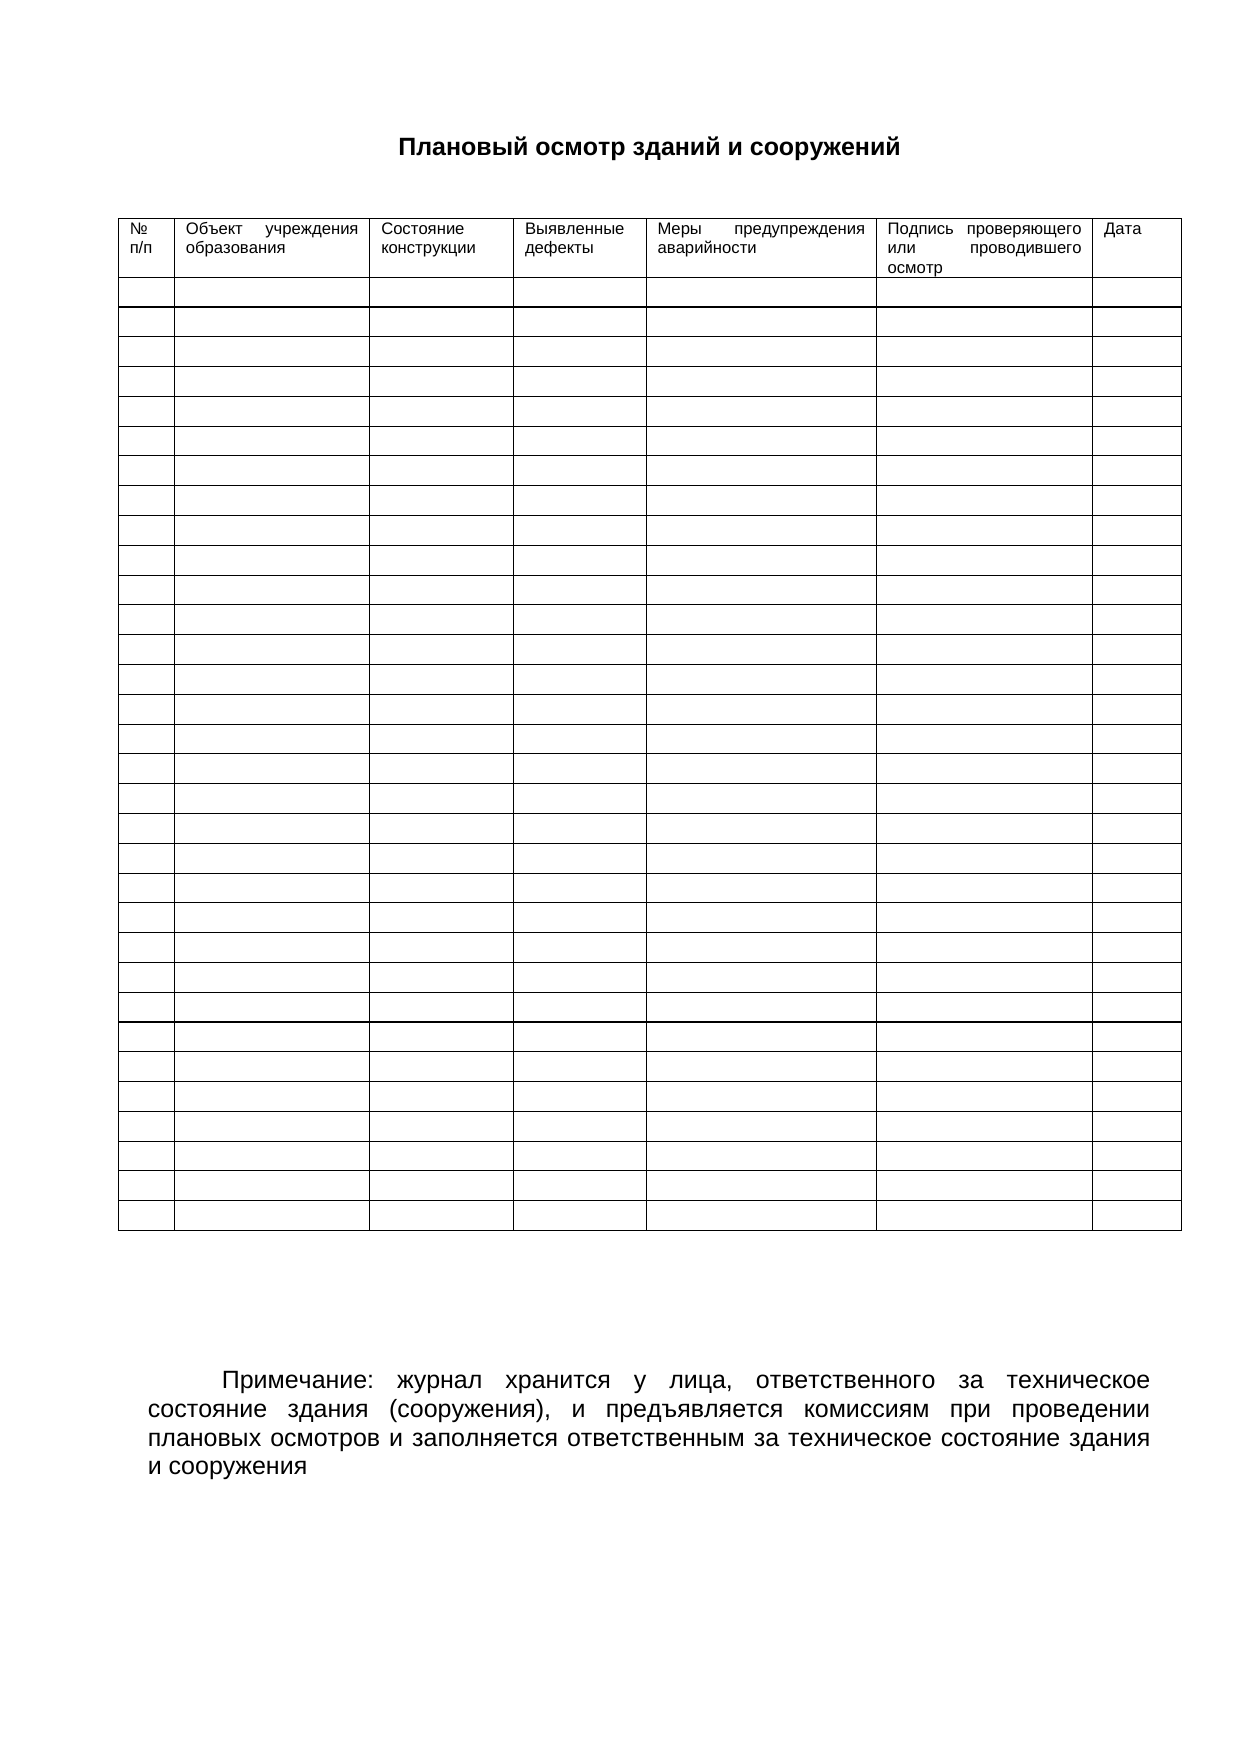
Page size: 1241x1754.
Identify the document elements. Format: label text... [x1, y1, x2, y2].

table_cell [877, 1023, 1092, 1051]
table_cell [514, 278, 646, 306]
table_cell [647, 486, 876, 515]
table_cell [175, 665, 369, 694]
table_cell [119, 754, 174, 783]
table_cell [647, 874, 876, 902]
table_cell [175, 784, 369, 813]
table_cell [119, 695, 174, 723]
table_header № п/п [119, 219, 174, 277]
table_cell [647, 903, 876, 932]
table_cell [175, 933, 369, 962]
table_cell [119, 1082, 174, 1111]
table_cell [370, 397, 513, 426]
table_cell [647, 993, 876, 1021]
table_cell [370, 695, 513, 723]
table_cell [877, 1052, 1092, 1081]
table_cell [175, 993, 369, 1021]
table_cell [370, 963, 513, 992]
table_cell [370, 1201, 513, 1230]
table_cell [514, 605, 646, 634]
table_cell [370, 427, 513, 455]
table_cell [1093, 754, 1181, 783]
table_cell [877, 1112, 1092, 1141]
table_cell [370, 308, 513, 336]
table_cell [514, 874, 646, 902]
table_cell [647, 725, 876, 753]
table_cell [647, 278, 876, 306]
table_cell [877, 486, 1092, 515]
table_header Состояние конструкции [370, 219, 513, 277]
table_cell [370, 993, 513, 1021]
table_cell [514, 784, 646, 813]
table_cell [514, 1023, 646, 1051]
table_cell [877, 695, 1092, 723]
table_cell [514, 844, 646, 872]
table_cell [119, 1023, 174, 1051]
table_cell [370, 576, 513, 604]
table_cell [647, 337, 876, 366]
table_cell [1093, 784, 1181, 813]
table_cell [514, 456, 646, 485]
table_cell [1093, 337, 1181, 366]
table_header Меры предупреждения аварийности [647, 219, 876, 277]
table_cell [514, 1142, 646, 1170]
table_cell [1093, 456, 1181, 485]
table_cell [175, 308, 369, 336]
table_cell [1093, 665, 1181, 694]
table_cell [877, 367, 1092, 396]
table_cell [175, 1023, 369, 1051]
table_cell [119, 963, 174, 992]
table_cell [877, 725, 1092, 753]
table_cell [1093, 1171, 1181, 1200]
table_cell [647, 605, 876, 634]
table_cell [514, 1052, 646, 1081]
table_cell [877, 308, 1092, 336]
table_cell [514, 1171, 646, 1200]
table_cell [514, 576, 646, 604]
table_cell [877, 576, 1092, 604]
table_cell [370, 456, 513, 485]
table_cell [175, 337, 369, 366]
table_cell [370, 1052, 513, 1081]
table_cell [175, 874, 369, 902]
table_cell [119, 576, 174, 604]
table_cell [370, 933, 513, 962]
table_cell [647, 1082, 876, 1111]
table_cell [514, 725, 646, 753]
table_cell [119, 1201, 174, 1230]
table_cell [877, 635, 1092, 664]
table_cell [119, 456, 174, 485]
table_cell [119, 367, 174, 396]
table_cell [370, 903, 513, 932]
table_cell [647, 1052, 876, 1081]
table_cell [647, 933, 876, 962]
table_cell [370, 486, 513, 515]
table_cell [370, 754, 513, 783]
table_cell [175, 456, 369, 485]
table_cell [175, 605, 369, 634]
table_cell [877, 546, 1092, 574]
table_cell [1093, 993, 1181, 1021]
text Примечание: журнал хранится у лица, ответственного за техническое состояние здания (сооружения), и предъявляется комиссиям при проведении плановых осмотров и заполняется ответственным за техническое состояние здания и сооружения [148, 1365, 1152, 1480]
table_cell [175, 1052, 369, 1081]
table_cell [647, 456, 876, 485]
table_cell [877, 1201, 1092, 1230]
table_cell [1093, 308, 1181, 336]
table_cell [514, 308, 646, 336]
table_cell [647, 1142, 876, 1170]
table_cell [175, 1201, 369, 1230]
table_cell [119, 278, 174, 306]
table_cell [647, 754, 876, 783]
table_cell [514, 1112, 646, 1141]
table_cell [1093, 963, 1181, 992]
table_cell [1093, 1082, 1181, 1111]
table_cell [175, 427, 369, 455]
table_cell [370, 665, 513, 694]
table_cell [175, 814, 369, 843]
table_cell [175, 397, 369, 426]
table_cell [370, 725, 513, 753]
table_cell [119, 814, 174, 843]
table_cell [119, 397, 174, 426]
table_cell [647, 635, 876, 664]
table_cell [370, 784, 513, 813]
table_cell [175, 695, 369, 723]
table_cell [877, 516, 1092, 545]
table_cell [514, 337, 646, 366]
table_cell [370, 367, 513, 396]
table_cell [877, 1082, 1092, 1111]
table_cell [119, 993, 174, 1021]
table_cell [647, 1171, 876, 1200]
table_cell [370, 844, 513, 872]
table_cell [647, 1023, 876, 1051]
table_cell [514, 665, 646, 694]
table_cell [1093, 367, 1181, 396]
table_cell [119, 784, 174, 813]
table_cell [877, 933, 1092, 962]
table_cell [647, 546, 876, 574]
table_cell [877, 665, 1092, 694]
table_cell [647, 516, 876, 545]
table_cell [1093, 397, 1181, 426]
table_cell [370, 1023, 513, 1051]
table_cell [370, 516, 513, 545]
table_cell [514, 516, 646, 545]
table_cell [647, 665, 876, 694]
table_cell [877, 337, 1092, 366]
table_cell [175, 963, 369, 992]
table_cell [514, 546, 646, 574]
table_cell [175, 576, 369, 604]
table_cell [1093, 725, 1181, 753]
table_cell [647, 695, 876, 723]
table_cell [1093, 576, 1181, 604]
table_cell [119, 546, 174, 574]
table_cell [514, 933, 646, 962]
table_cell [647, 576, 876, 604]
table_cell [514, 814, 646, 843]
table_cell [1093, 278, 1181, 306]
table_cell [877, 1142, 1092, 1170]
table_cell [119, 427, 174, 455]
table_cell [119, 1142, 174, 1170]
table_cell [1093, 516, 1181, 545]
table_cell [514, 1082, 646, 1111]
table_cell [514, 427, 646, 455]
table_cell [647, 844, 876, 872]
table_cell [119, 874, 174, 902]
table_cell [119, 635, 174, 664]
table_cell [514, 486, 646, 515]
table_cell [1093, 933, 1181, 962]
table_cell [647, 1201, 876, 1230]
table_cell [1093, 1023, 1181, 1051]
table_cell [1093, 695, 1181, 723]
table_cell [119, 844, 174, 872]
table_cell [370, 546, 513, 574]
table_cell [370, 278, 513, 306]
table_cell [877, 605, 1092, 634]
table_cell [877, 278, 1092, 306]
table_cell [175, 516, 369, 545]
table_cell [877, 874, 1092, 902]
table_cell [119, 1171, 174, 1200]
table_cell [119, 337, 174, 366]
table_cell [877, 754, 1092, 783]
table_header Дата [1093, 219, 1181, 277]
table_cell [175, 1171, 369, 1200]
table_cell [119, 486, 174, 515]
table_cell [175, 754, 369, 783]
table_cell [175, 486, 369, 515]
table_cell [514, 1201, 646, 1230]
table_cell [119, 1052, 174, 1081]
table_cell [370, 635, 513, 664]
table_cell [370, 605, 513, 634]
table_cell [175, 725, 369, 753]
table_cell [370, 1082, 513, 1111]
table_cell [647, 397, 876, 426]
table_cell [514, 397, 646, 426]
table_cell [119, 725, 174, 753]
table_cell [1093, 546, 1181, 574]
table_cell [370, 814, 513, 843]
table_cell [647, 1112, 876, 1141]
table_cell [647, 367, 876, 396]
table_cell [514, 903, 646, 932]
table_cell [370, 1142, 513, 1170]
table_cell [370, 1171, 513, 1200]
table_cell [1093, 814, 1181, 843]
table_cell [1093, 486, 1181, 515]
table_cell [1093, 1201, 1181, 1230]
table_cell [1093, 874, 1181, 902]
table_cell [370, 874, 513, 902]
table_cell [877, 1171, 1092, 1200]
table_header Выявленные дефекты [514, 219, 646, 277]
table_cell [119, 665, 174, 694]
table_cell [1093, 1112, 1181, 1141]
table_cell [877, 427, 1092, 455]
table_cell [514, 695, 646, 723]
table_cell [175, 1112, 369, 1141]
table_cell [175, 367, 369, 396]
table_cell [647, 963, 876, 992]
table_cell [1093, 1142, 1181, 1170]
table_cell [370, 1112, 513, 1141]
table_cell [877, 903, 1092, 932]
table_cell [877, 963, 1092, 992]
table_cell [1093, 903, 1181, 932]
table_cell [175, 903, 369, 932]
table_cell [370, 337, 513, 366]
table_cell [175, 844, 369, 872]
table_cell [175, 546, 369, 574]
table_cell [877, 456, 1092, 485]
table_cell [1093, 635, 1181, 664]
table_header Объект учреждения образования [175, 219, 369, 277]
table_cell [1093, 1052, 1181, 1081]
table_cell [119, 308, 174, 336]
table_cell [119, 933, 174, 962]
table_cell [514, 963, 646, 992]
table_cell [119, 605, 174, 634]
table_cell [1093, 605, 1181, 634]
table_cell [877, 397, 1092, 426]
table_cell [119, 903, 174, 932]
table_cell [877, 993, 1092, 1021]
table_cell [175, 1142, 369, 1170]
table_cell [877, 814, 1092, 843]
table_header Подпись проверяющего или проводившего осмотр [877, 219, 1092, 277]
table_cell [647, 427, 876, 455]
table_cell [514, 754, 646, 783]
table_cell [877, 784, 1092, 813]
table_cell [647, 784, 876, 813]
table_cell [175, 635, 369, 664]
table_cell [514, 993, 646, 1021]
table_cell [175, 1082, 369, 1111]
table_cell [1093, 844, 1181, 872]
table_cell [1093, 427, 1181, 455]
table_cell [514, 635, 646, 664]
table_cell [119, 516, 174, 545]
table_cell [514, 367, 646, 396]
table_cell [175, 278, 369, 306]
text Плановый осмотр зданий и сооружений [148, 132, 1152, 161]
table_cell [647, 814, 876, 843]
table_cell [119, 1112, 174, 1141]
table_cell [647, 308, 876, 336]
table_cell [877, 844, 1092, 872]
